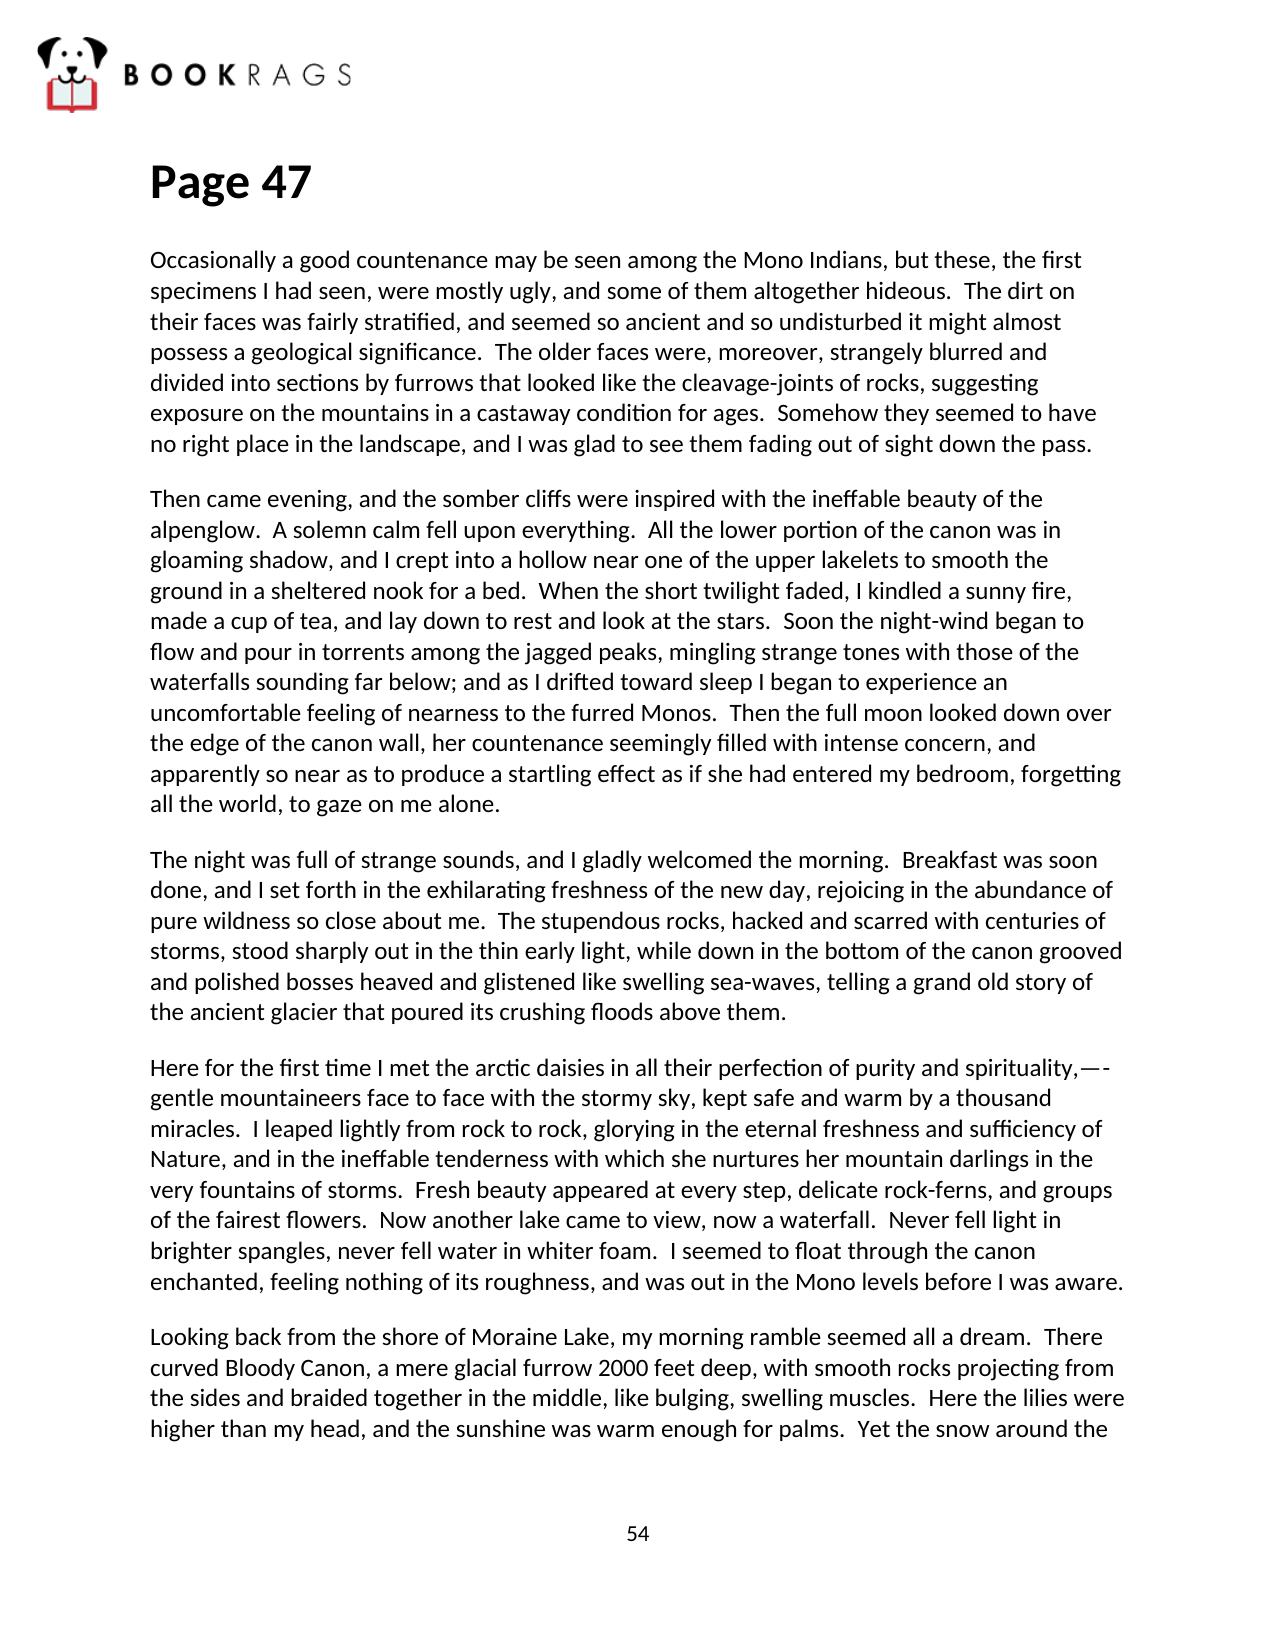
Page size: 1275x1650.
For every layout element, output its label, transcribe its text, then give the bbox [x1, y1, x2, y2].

text Then came evening, and the somber cliffs were inspired with the ineffable beauty of the alpenglow. A solemn calm fell upon everything. All the lower portion of the canon was in gloaming shadow, and I crept into a hollow near one of the upper lakelets to smooth the ground in a sheltered nook for a bed. When the short twilight faded, I kindled a sunny fire, made a cup of tea, and lay down to rest and look at the stars. Soon the night-wind began to flow and pour in torrents among the jagged peaks, mingling strange tones with those of the waterfalls sounding far below; and as I drifted toward sleep I began to experience an uncomfortable feeling of nearness to the furred Monos. Then the full moon looked down over the edge of the canon wall, her countenance seemingly filled with intense concern, and apparently so near as to produce a startling effect as if she had entered my bedroom, forgetting all the world, to gaze on me alone. [150, 483, 1125, 819]
text The night was full of strange sounds, and I gladly welcomed the morning. Breakfast was soon done, and I set forth in the exhilarating freshness of the new day, rejoicing in the abundance of pure wildness so close about me. The stupendous rocks, hacked and scarred with centuries of storms, stood sharply out in the thin early light, while down in the bottom of the canon grooved and polished bosses heaved and glistened like swelling sea-waves, telling a grand old story of the ancient glacier that poured its crushing floods above them. [150, 844, 1125, 1027]
text Occasionally a good countenance may be seen among the Mono Indians, but these, the first specimens I had seen, were mostly ugly, and some of them altogether hideous. The dirt on their faces was fairly stratified, and seemed so ancient and so undisturbed it might almost possess a geological significance. The older faces were, moreover, strangely blurred and divided into sections by furrows that looked like the cleavage-joints of rocks, suggesting exposure on the mountains in a castaway condition for ages. Somehow they seemed to have no right place in the landscape, and I was glad to see them fading out of sight down the pass. [150, 244, 1125, 458]
picture [37, 37, 351, 113]
text Here for the first time I met the arctic daisies in all their perfection of purity and spirituality,—­gentle mountaineers face to face with the stormy sky, kept safe and warm by a thousand miracles. I leaped lightly from rock to rock, glorying in the eternal freshness and sufficiency of Nature, and in the ineffable tenderness with which she nurtures her mountain darlings in the very fountains of storms. Fresh beauty appeared at every step, delicate rock-ferns, and groups of the fairest flowers. Now another lake came to view, now a waterfall. Never fell light in brighter spangles, never fell water in whiter foam. I seemed to float through the canon enchanted, feeling nothing of its roughness, and was out in the Mono levels before I was aware. [150, 1052, 1125, 1296]
text Page 47 [150, 150, 1125, 211]
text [150, 1321, 1125, 1443]
